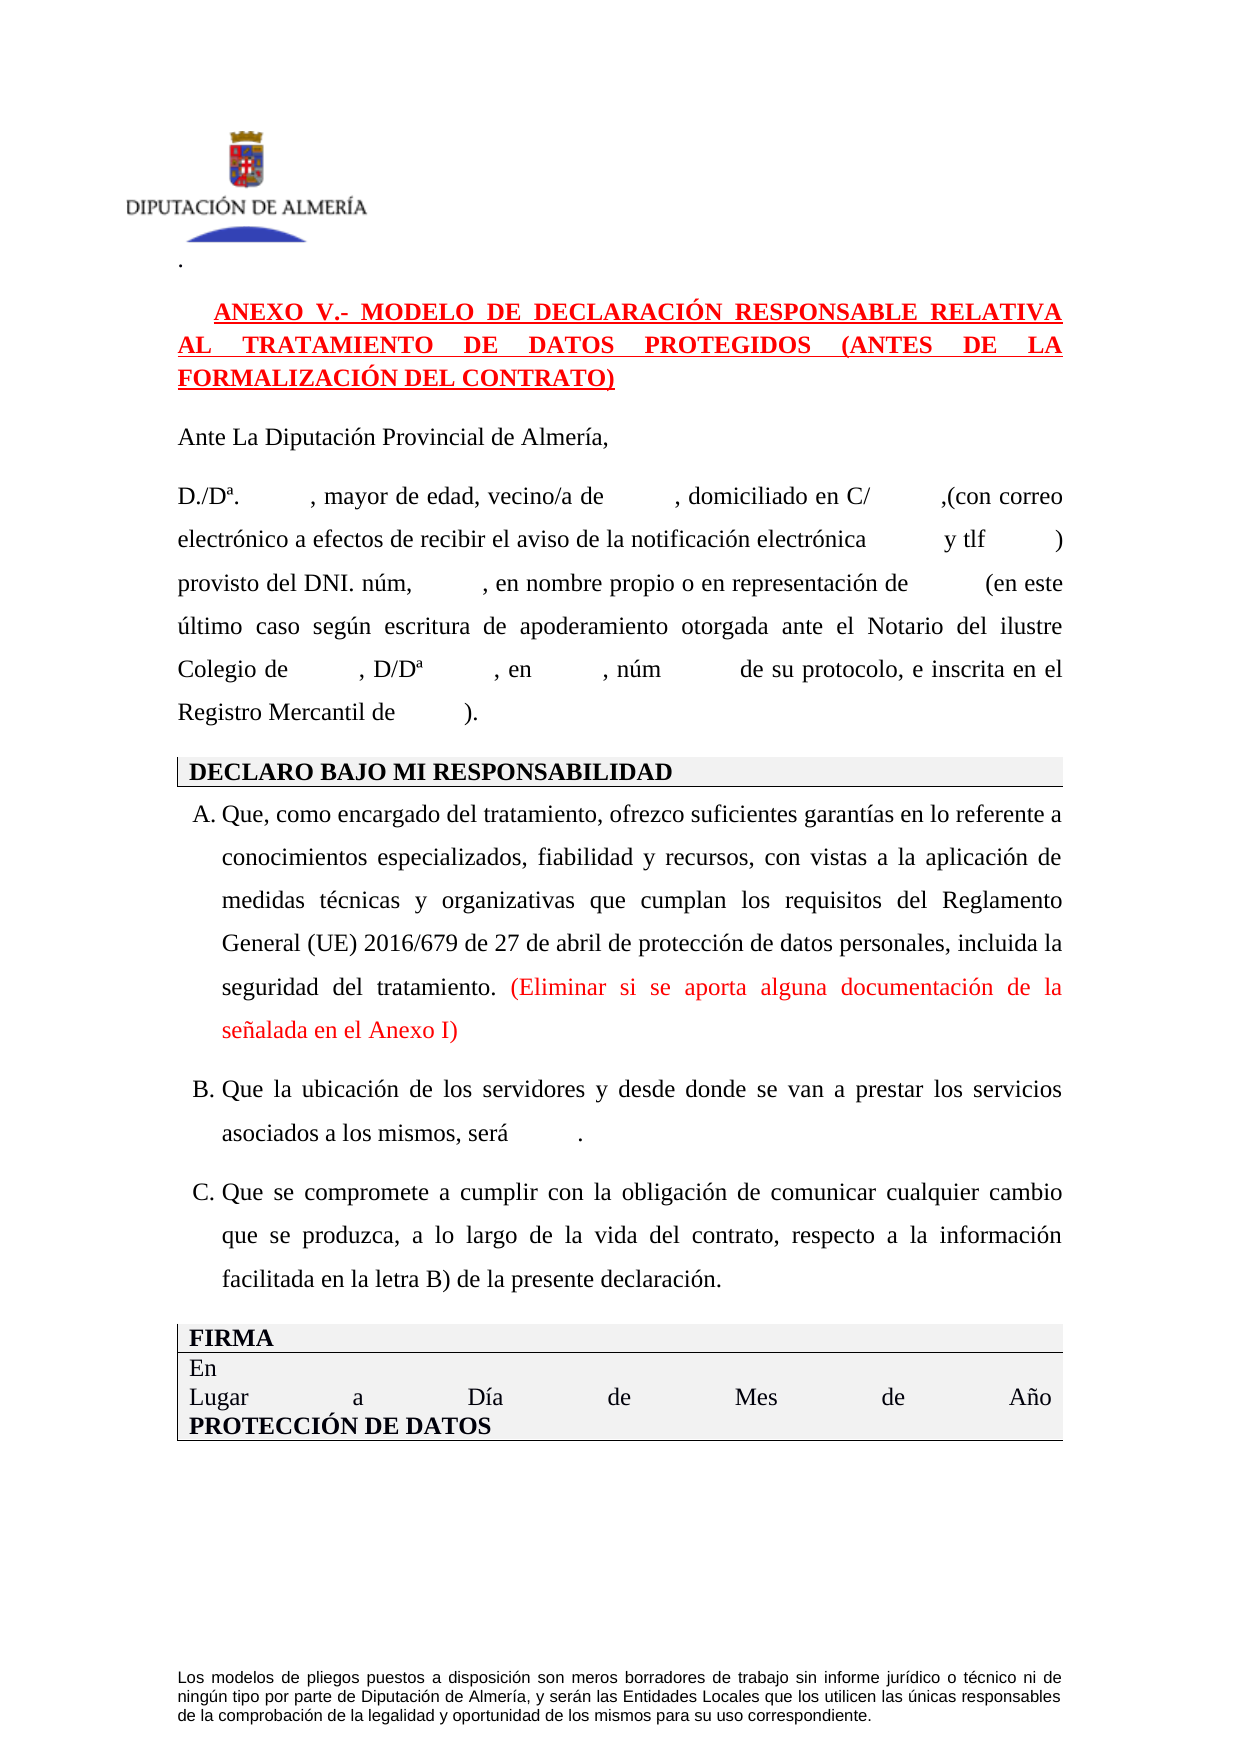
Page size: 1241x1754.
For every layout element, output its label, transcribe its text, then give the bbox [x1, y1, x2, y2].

table_header DECLARO BAJO MI RESPONSABILIDAD [178, 757, 1063, 786]
text ANEXO V.- MODELO DE DECLARACIÓN RESPONSABLE RELATIVA AL TRATAMIENTO DE DATOS PROTEGIDOS (ANTES DE LA FORMALIZACIÓN DEL CONTRATO) [177, 297, 1063, 356]
text Ante La Diputación Provincial de Almería, [177, 422, 1063, 450]
table_cell En Lugar a Día de Mes de Año PROTECCIÓN DE DATOS [178, 1353, 1063, 1439]
table_header FIRMA [178, 1324, 1063, 1352]
text D./Dª. , mayor de edad, vecino/a de , domiciliado en C/ ,(con correo electrónico a efectos de recibir el aviso de la notificación electrónica y tlf ) provisto del DNI. núm, , en nombre propio o en representación de (en este último caso según escritura de apoderamiento otorgada ante el Notario del ilustre Colegio de , D/Dª , en , núm de su protocolo, e inscrita en el Registro Mercantil de ). [177, 481, 1063, 726]
list Que, como encargado del tratamiento, ofrezco suficientes garantías en lo referente a conocimientos especializados, fiabilidad y recursos, con vistas a la aplicación de medidas técnicas y organizativas que cumplan los requisitos del Reglamento General (UE) 2016/679 de 27 de abril de protección de datos personales, incluida la seguridad del tratamiento. (Eliminar si se aporta alguna documentación de la señalada en el Anexo I) [192, 799, 1063, 1043]
text ANEXO V.- MODELO DE DECLARACIÓN RESPONSABLE RELATIVA AL TRATAMIENTO DE DATOS PROTEGIDOS (ANTES DE LA FORMALIZACIÓN DEL CONTRATO) [177, 357, 1063, 392]
picture [126, 131, 369, 244]
list Que la ubicación de los servidores y desde donde se van a prestar los servicios asociados a los mismos, será . [192, 1074, 1063, 1146]
list Que se compromete a cumplir con la obligación de comunicar cualquier cambio que se produzca, a lo largo de la vida del contrato, respecto a la información facilitada en la letra B) de la presente declaración. [192, 1177, 1063, 1292]
